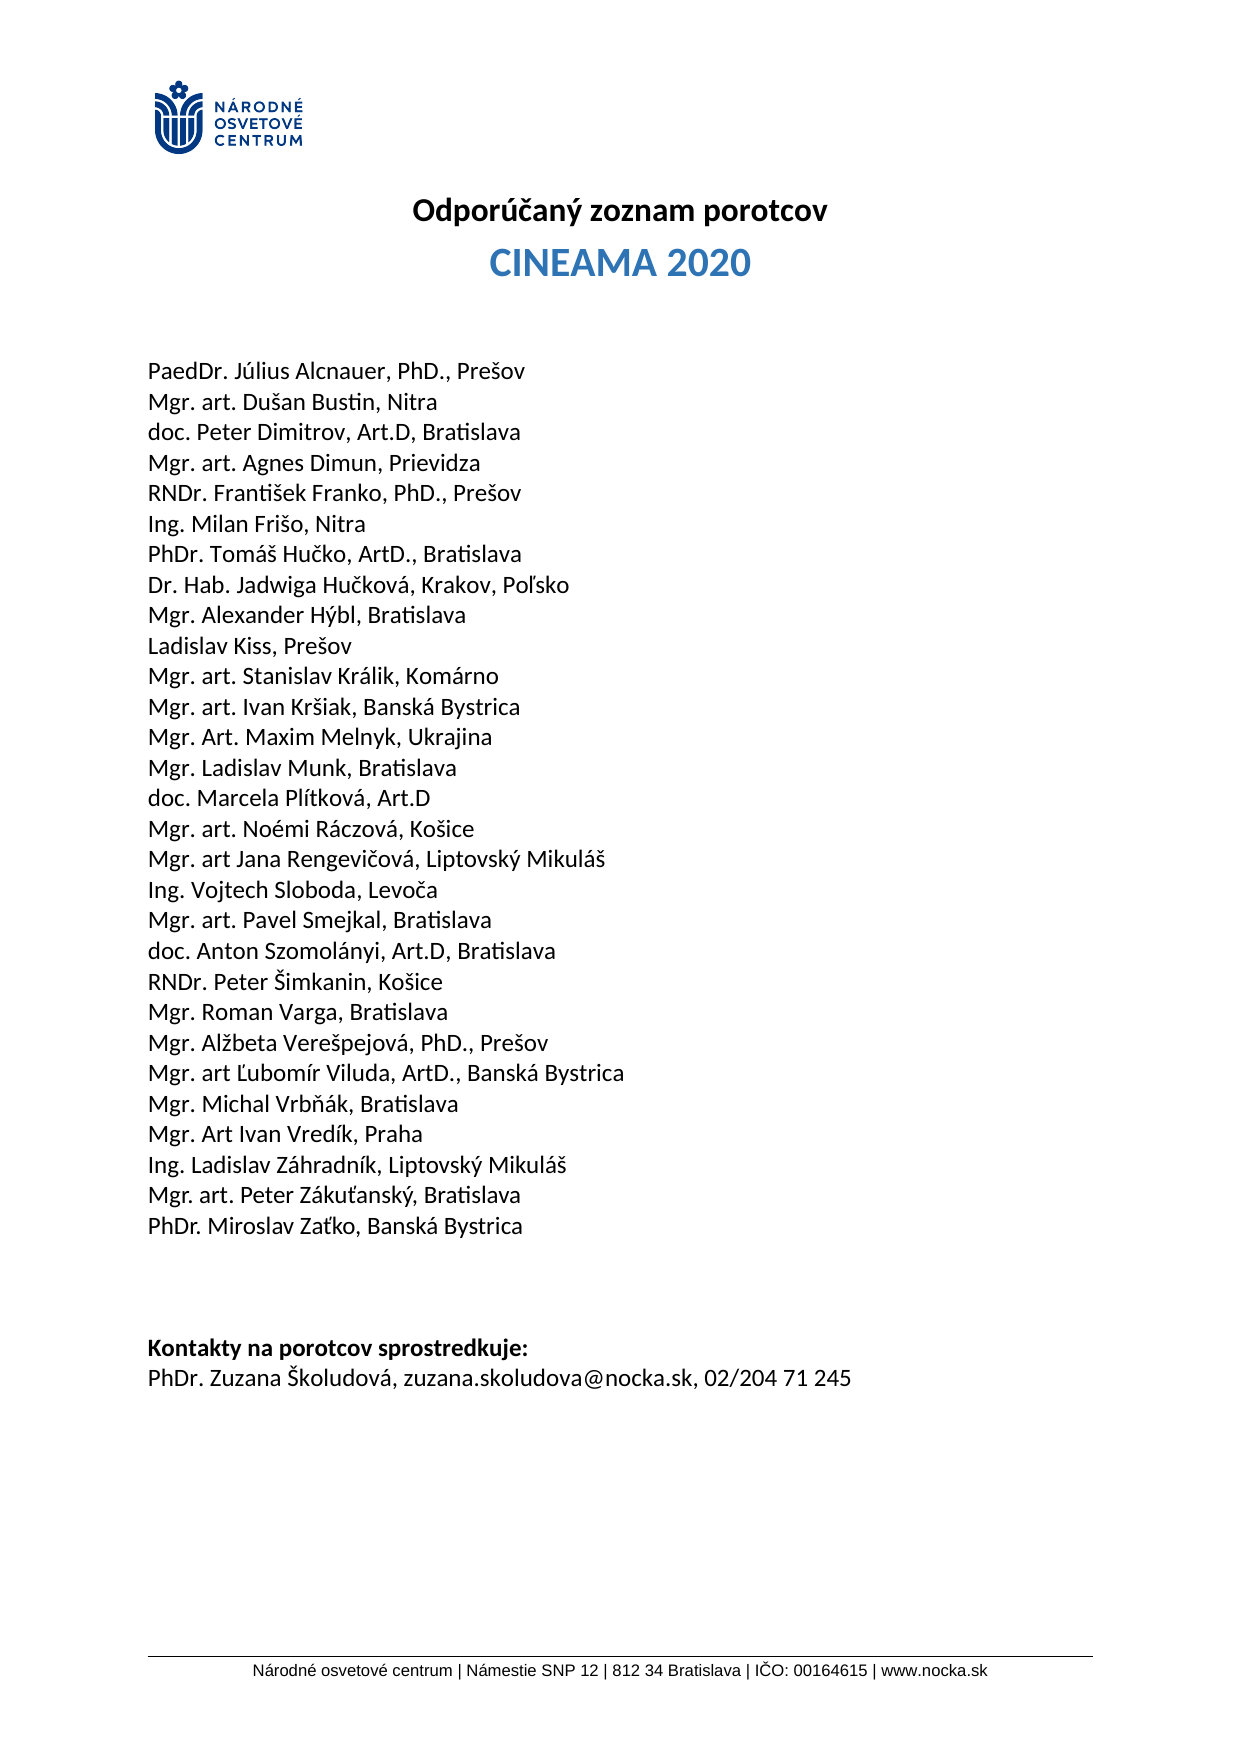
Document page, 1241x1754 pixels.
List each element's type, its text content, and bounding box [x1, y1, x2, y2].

text RNDr. František Franko, PhD., Prešov [148, 477, 1093, 508]
text Mgr. art. Agnes Dimun, Prievidza [148, 447, 1093, 477]
text doc. Peter Dimitrov, Art.D, Bratislava [148, 416, 1093, 447]
text Ing. Vojtech Sloboda, Levoča [148, 874, 1093, 905]
text Mgr. art. Peter Zákuťanský, Bratislava [148, 1179, 1093, 1210]
text Mgr. art. Noémi Ráczová, Košice [148, 813, 1093, 844]
text Odporúčaný zoznam porotcov [148, 189, 1093, 230]
text doc. Anton Szomolányi, Art.D, Bratislava [148, 935, 1093, 966]
text Mgr. Art. Maxim Melnyk, Ukrajina [148, 722, 1093, 752]
text RNDr. Peter Šimkanin, Košice [148, 966, 1093, 996]
text CINEAMA 2020 [148, 236, 1093, 287]
text Mgr. Alžbeta Verešpejová, PhD., Prešov [148, 1027, 1093, 1057]
text Mgr. art Ľubomír Viluda, ArtD., Banská Bystrica Mgr. Michal Vrbňák, Bratislava [148, 1057, 1093, 1118]
text PhDr. Zuzana Školudová, zuzana.skoludova@nocka.sk, 02/204 71 245 [148, 1362, 1093, 1393]
text PhDr. Miroslav Zaťko, Banská Bystrica [148, 1210, 1093, 1240]
text Mgr. art. Stanislav Králik, Komárno [148, 661, 1093, 691]
picture [107, 45, 350, 202]
text Mgr. Alexander Hýbl, Bratislava [148, 599, 1093, 630]
text PaedDr. Július Alcnauer, PhD., Prešov [148, 355, 1093, 386]
text Ing. Ladislav Záhradník, Liptovský Mikuláš [148, 1149, 1093, 1179]
text Mgr. art. Ivan Kršiak, Banská Bystrica [148, 691, 1093, 722]
text Mgr. Roman Varga, Bratislava [148, 996, 1093, 1027]
text PhDr. Tomáš Hučko, ArtD., Bratislava [148, 538, 1093, 569]
text doc. Marcela Plítková, Art.D [148, 783, 1093, 813]
text Mgr. art. Pavel Smejkal, Bratislava [148, 905, 1093, 935]
text Mgr. Ladislav Munk, Bratislava [148, 752, 1093, 783]
text Ing. Milan Frišo, Nitra [148, 508, 1093, 538]
text Ladislav Kiss, Prešov [148, 630, 1093, 661]
text Mgr. art. Dušan Bustin, Nitra [148, 386, 1093, 416]
text Dr. Hab. Jadwiga Hučková, Krakov, Poľsko [148, 569, 1093, 599]
text Mgr. art Jana Rengevičová, Liptovský Mikuláš [148, 844, 1093, 874]
text Mgr. Art Ivan Vredík, Praha [148, 1118, 1093, 1149]
text Kontakty na porotcov sprostredkuje: [148, 1332, 1093, 1362]
